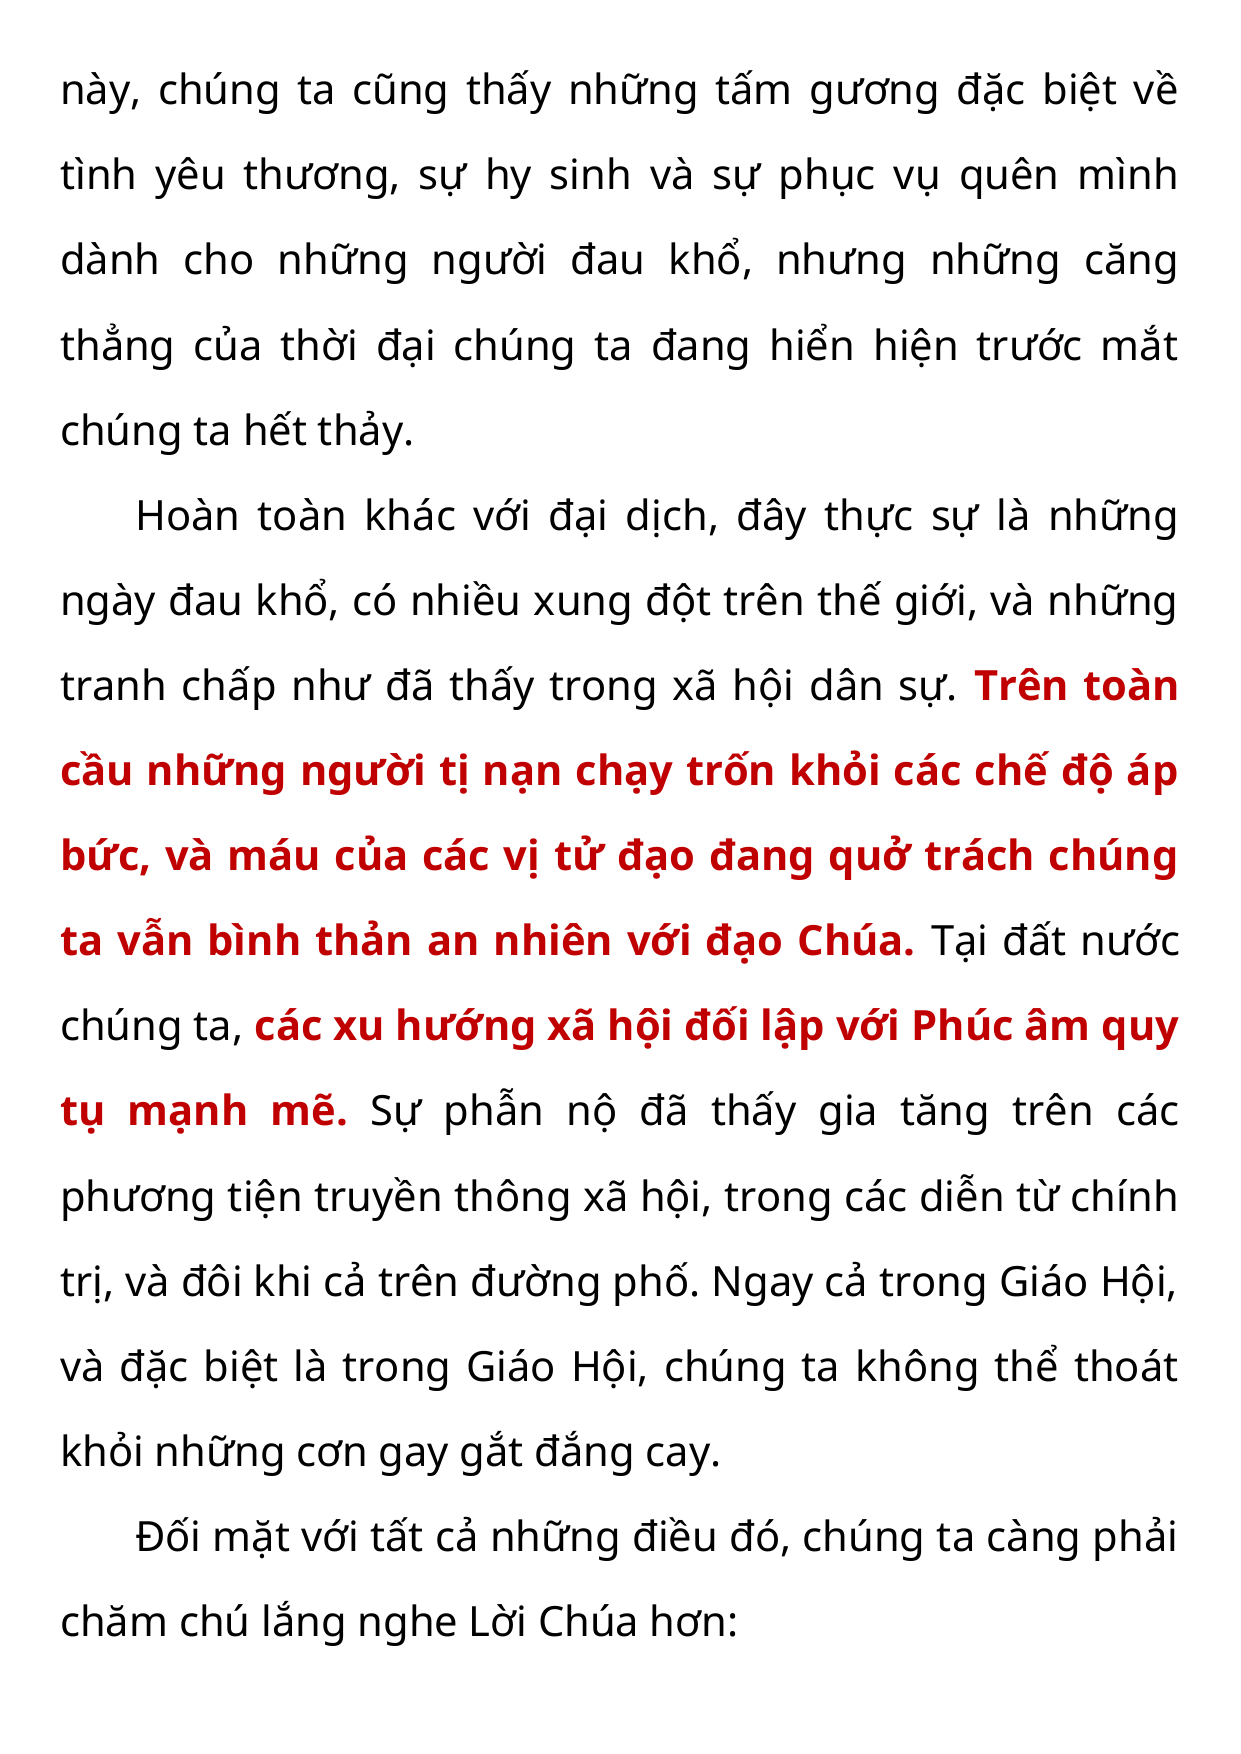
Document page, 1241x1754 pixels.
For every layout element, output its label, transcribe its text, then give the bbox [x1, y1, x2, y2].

text Hoàn toàn khác với đại dịch, đây thực sự là những ngày đau khổ, có nhiều xung đột trên thế giới, và những tranh chấp như đã thấy trong xã hội dân sự. Trên toàn cầu những người tị nạn chạy trốn khỏi các chế độ áp bức, và máu của các vị tử đạo đang quở trách chúng ta vẫn bình thản an nhiên với đạo Chúa. Tại đất nước chúng ta, các xu hướng xã hội đối lập với Phúc âm quy tụ mạnh mẽ. Sự phẫn nộ đã thấy gia tăng trên các phương tiện truyền thông xã hội, trong các diễn từ chính trị, và đôi khi cả trên đường phố. Ngay cả trong Giáo Hội, và đặc biệt là trong Giáo Hội, chúng ta không thể thoát khỏi những cơn gay gắt đắng cay. [60, 486, 1180, 1478]
text Đối mặt với tất cả những điều đó, chúng ta càng phải chăm chú lắng nghe Lời Chúa hơn: [60, 1507, 1180, 1649]
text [60, 60, 1180, 457]
